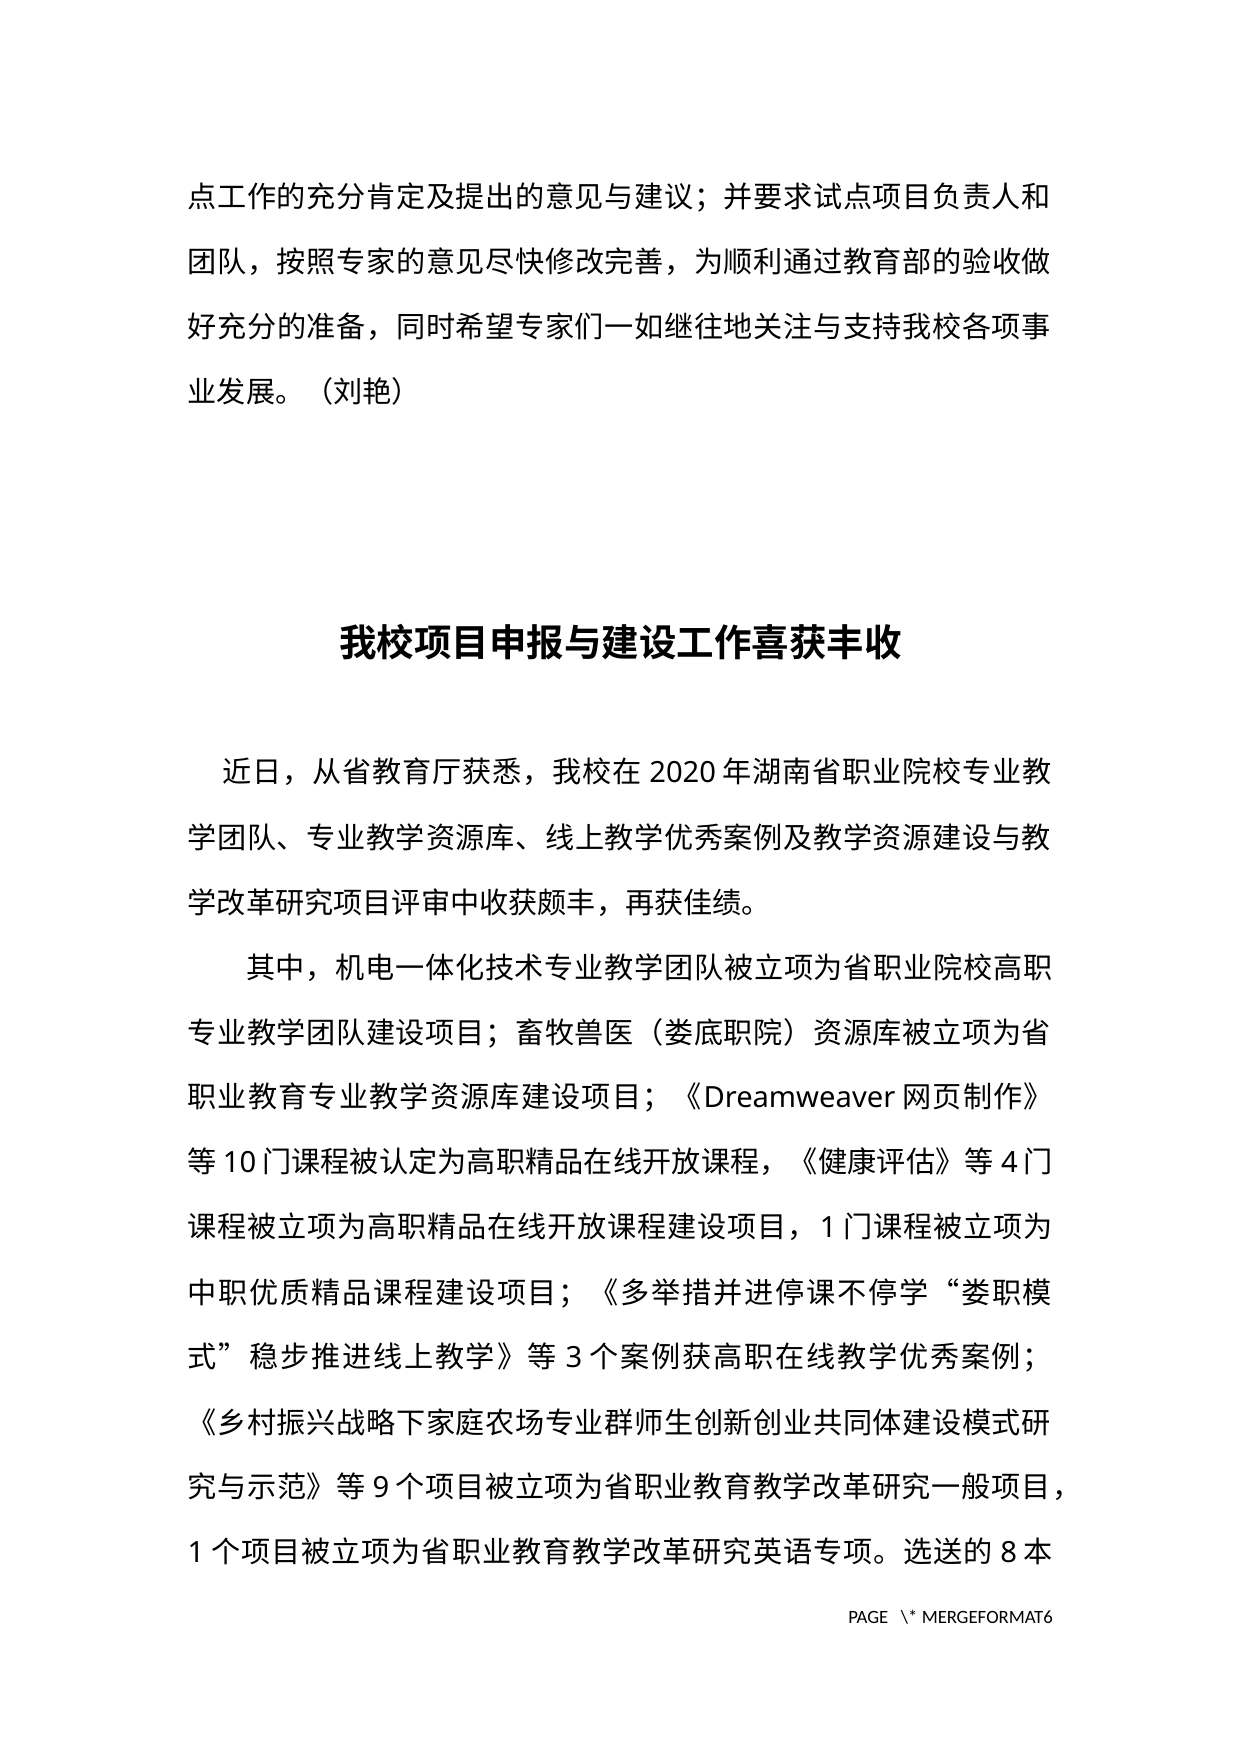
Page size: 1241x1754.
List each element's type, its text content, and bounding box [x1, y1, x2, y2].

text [187, 162, 1053, 422]
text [187, 933, 1053, 1583]
text 我校项目申报与建设工作喜获丰收 [187, 608, 1053, 673]
text 近日，从省教育厅获悉，我校在2020年湖南省职业院校专业教学团队、专业教学资源库、线上教学优秀案例及教学资源建设与教学改革研究项目评审中收获颇丰，再获佳绩。 [187, 738, 1053, 933]
